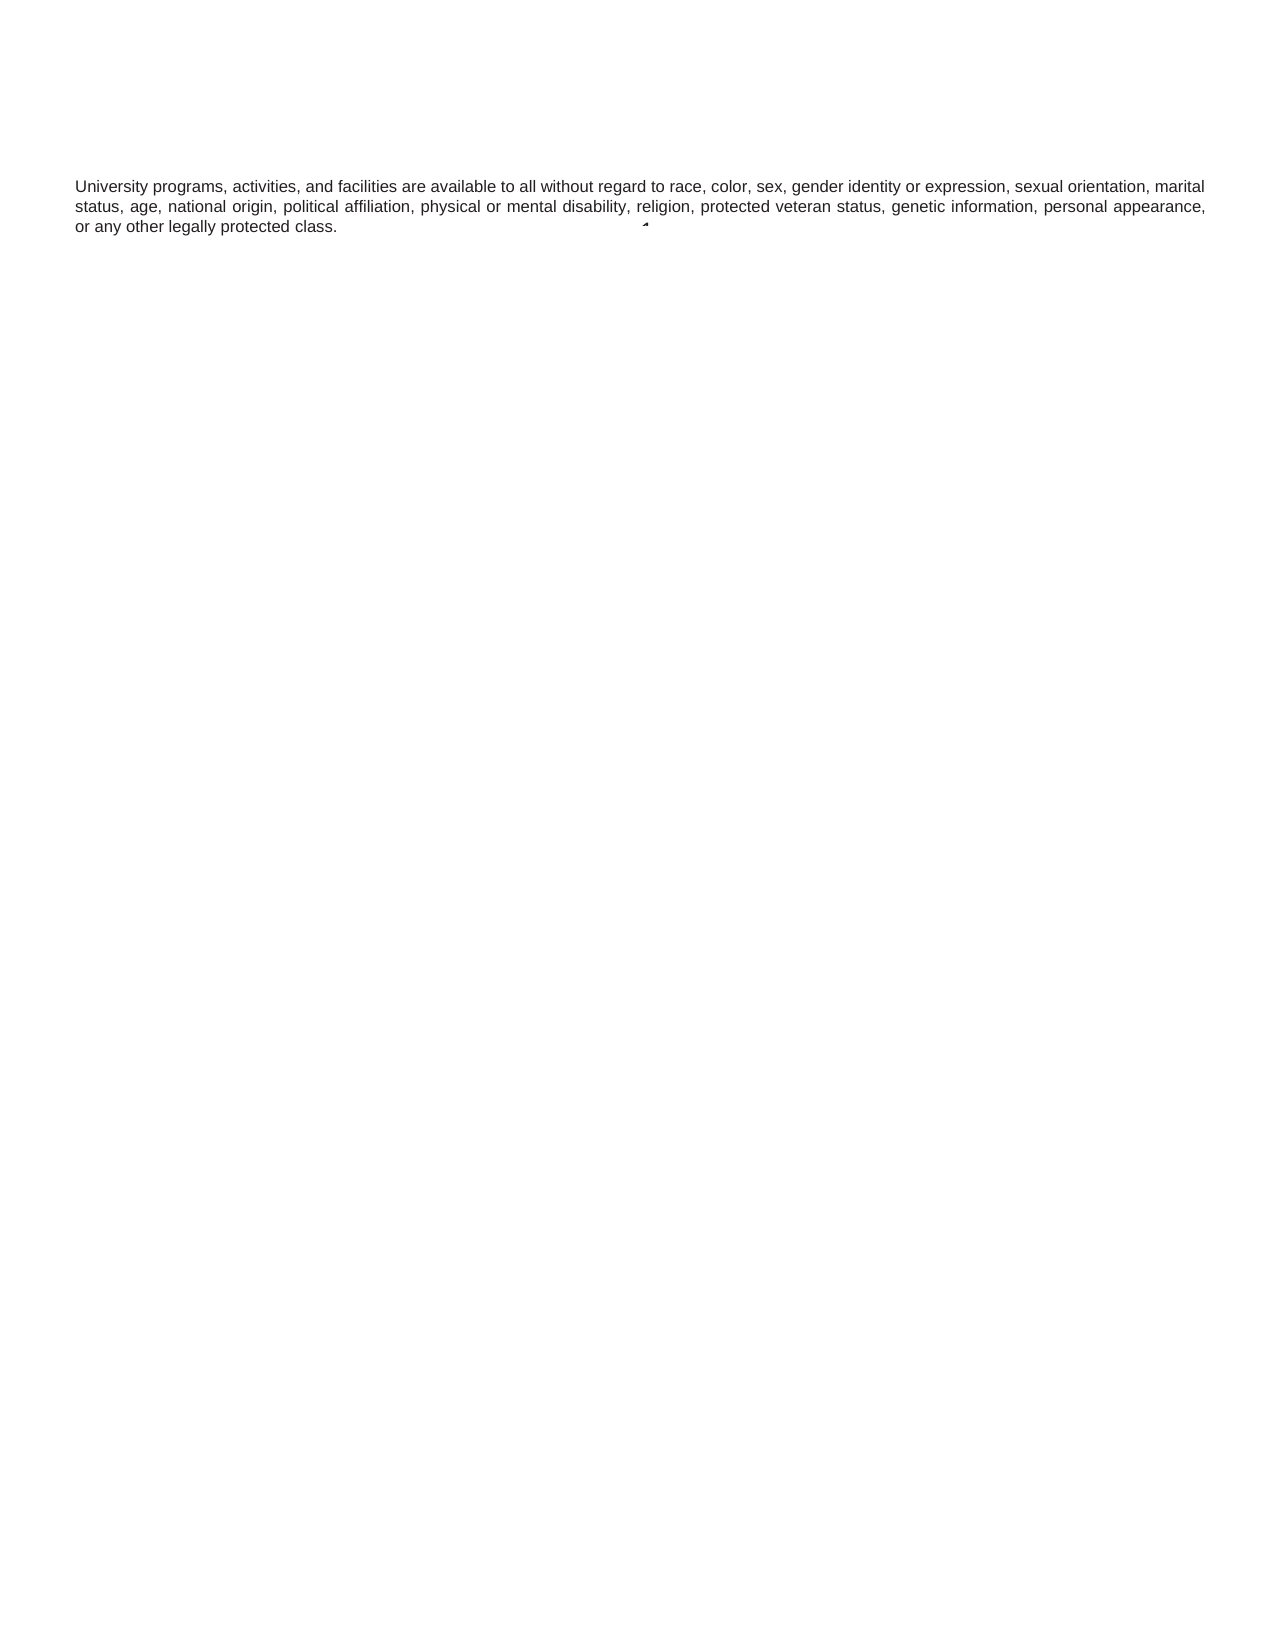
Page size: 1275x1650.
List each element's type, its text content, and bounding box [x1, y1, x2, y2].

text University programs, activities, and facilities are available to all without regard to race, color, sex, gender identity or expression, sexual orientation, marital status, age, national origin, political affiliation, physical or mental disability, religion, protected veteran status, genetic information, personal appearance, or any other legally protected class. [75, 177, 1206, 236]
